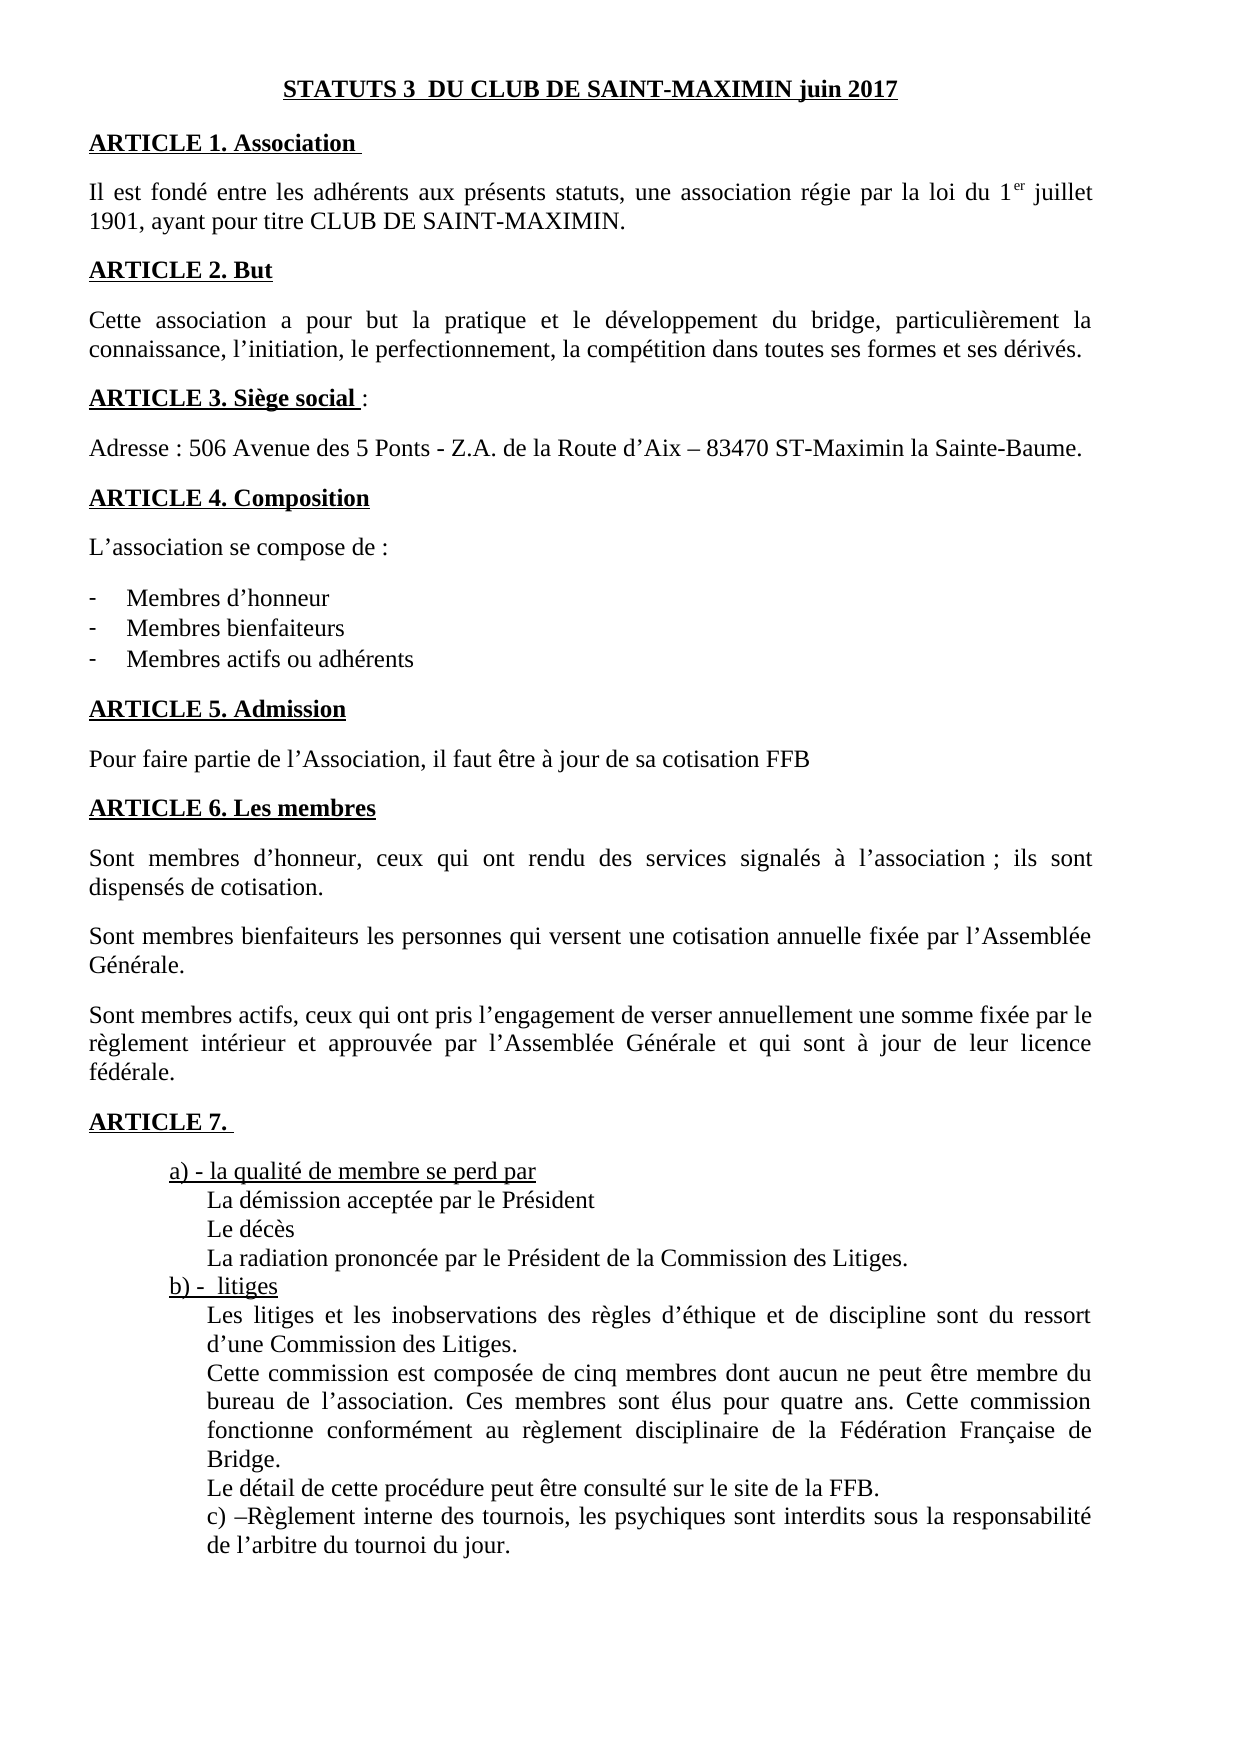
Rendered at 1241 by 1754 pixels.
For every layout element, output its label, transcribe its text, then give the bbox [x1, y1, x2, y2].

text La démission acceptée par le Président [207, 1185, 1093, 1214]
text b) - litiges [169, 1271, 1093, 1300]
text ARTICLE 2. But [88, 256, 1093, 284]
text a) - la qualité de membre se perd par [169, 1156, 1093, 1185]
text Le décès [207, 1214, 1093, 1243]
list Membres bienfaiteurs [88, 612, 1093, 643]
text ARTICLE 5. Admission [88, 694, 1093, 723]
list Membres d’honneur [88, 582, 1093, 612]
text Sont membres bienfaiteurs les personnes qui versent une cotisation annuelle fixée par l’Assemblée Générale. [88, 921, 1093, 979]
text Adresse : 506 Avenue des 5 Ponts - Z.A. de la Route d’Aix – 83470 ST-Maximin la Sainte-Baume. [88, 433, 1093, 462]
text STATUTS 3 DU CLUB DE SAINT-MAXIMIN juin 2017 [88, 74, 1093, 103]
text Les litiges et les inobservations des règles d’éthique et de discipline sont du ressort d’une Commission des Litiges. [207, 1300, 1093, 1358]
text Sont membres actifs, ceux qui ont pris l’engagement de verser annuellement une somme fixée par le règlement intérieur et approuvée par l’Assemblée Générale et qui sont à jour de leur licence fédérale. [88, 1000, 1093, 1086]
text La radiation prononcée par le Président de la Commission des Litiges. [207, 1243, 1093, 1271]
text Pour faire partie de l’Association, il faut être à jour de sa cotisation FFB [88, 744, 1093, 773]
text L’association se compose de : [88, 532, 1093, 561]
text ARTICLE 7. [88, 1107, 1093, 1136]
text ARTICLE 1. Association [88, 128, 1093, 156]
text Sont membres d’honneur, ceux qui ont rendu des services signalés à l’association ; ils sont dispensés de cotisation. [88, 843, 1093, 901]
text Cette commission est composée de cinq membres dont aucun ne peut être membre du bureau de l’association. Ces membres sont élus pour quatre ans. Cette commission fonctionne conformément au règlement disciplinaire de la Fédération Française de Bridge. [207, 1358, 1093, 1473]
text Cette association a pour but la pratique et le développement du bridge, particulièrement la connaissance, l’initiation, le perfectionnement, la compétition dans toutes ses formes et ses dérivés. [88, 305, 1093, 363]
text Il est fondé entre les adhérents aux présents statuts, une association régie par la loi du 1er juillet 1901, ayant pour titre CLUB DE SAINT-MAXIMIN. [88, 177, 1093, 235]
text ARTICLE 3. Siège social : [88, 383, 1093, 412]
text c) –Règlement interne des tournois, les psychiques sont interdits sous la responsabilité de l’arbitre du tournoi du jour. [207, 1501, 1093, 1559]
text ARTICLE 6. Les membres [88, 793, 1093, 822]
text ARTICLE 4. Composition [88, 483, 1093, 511]
list Membres actifs ou adhérents [88, 643, 1093, 673]
text Le détail de cette procédure peut être consulté sur le site de la FFB. [207, 1473, 1093, 1501]
